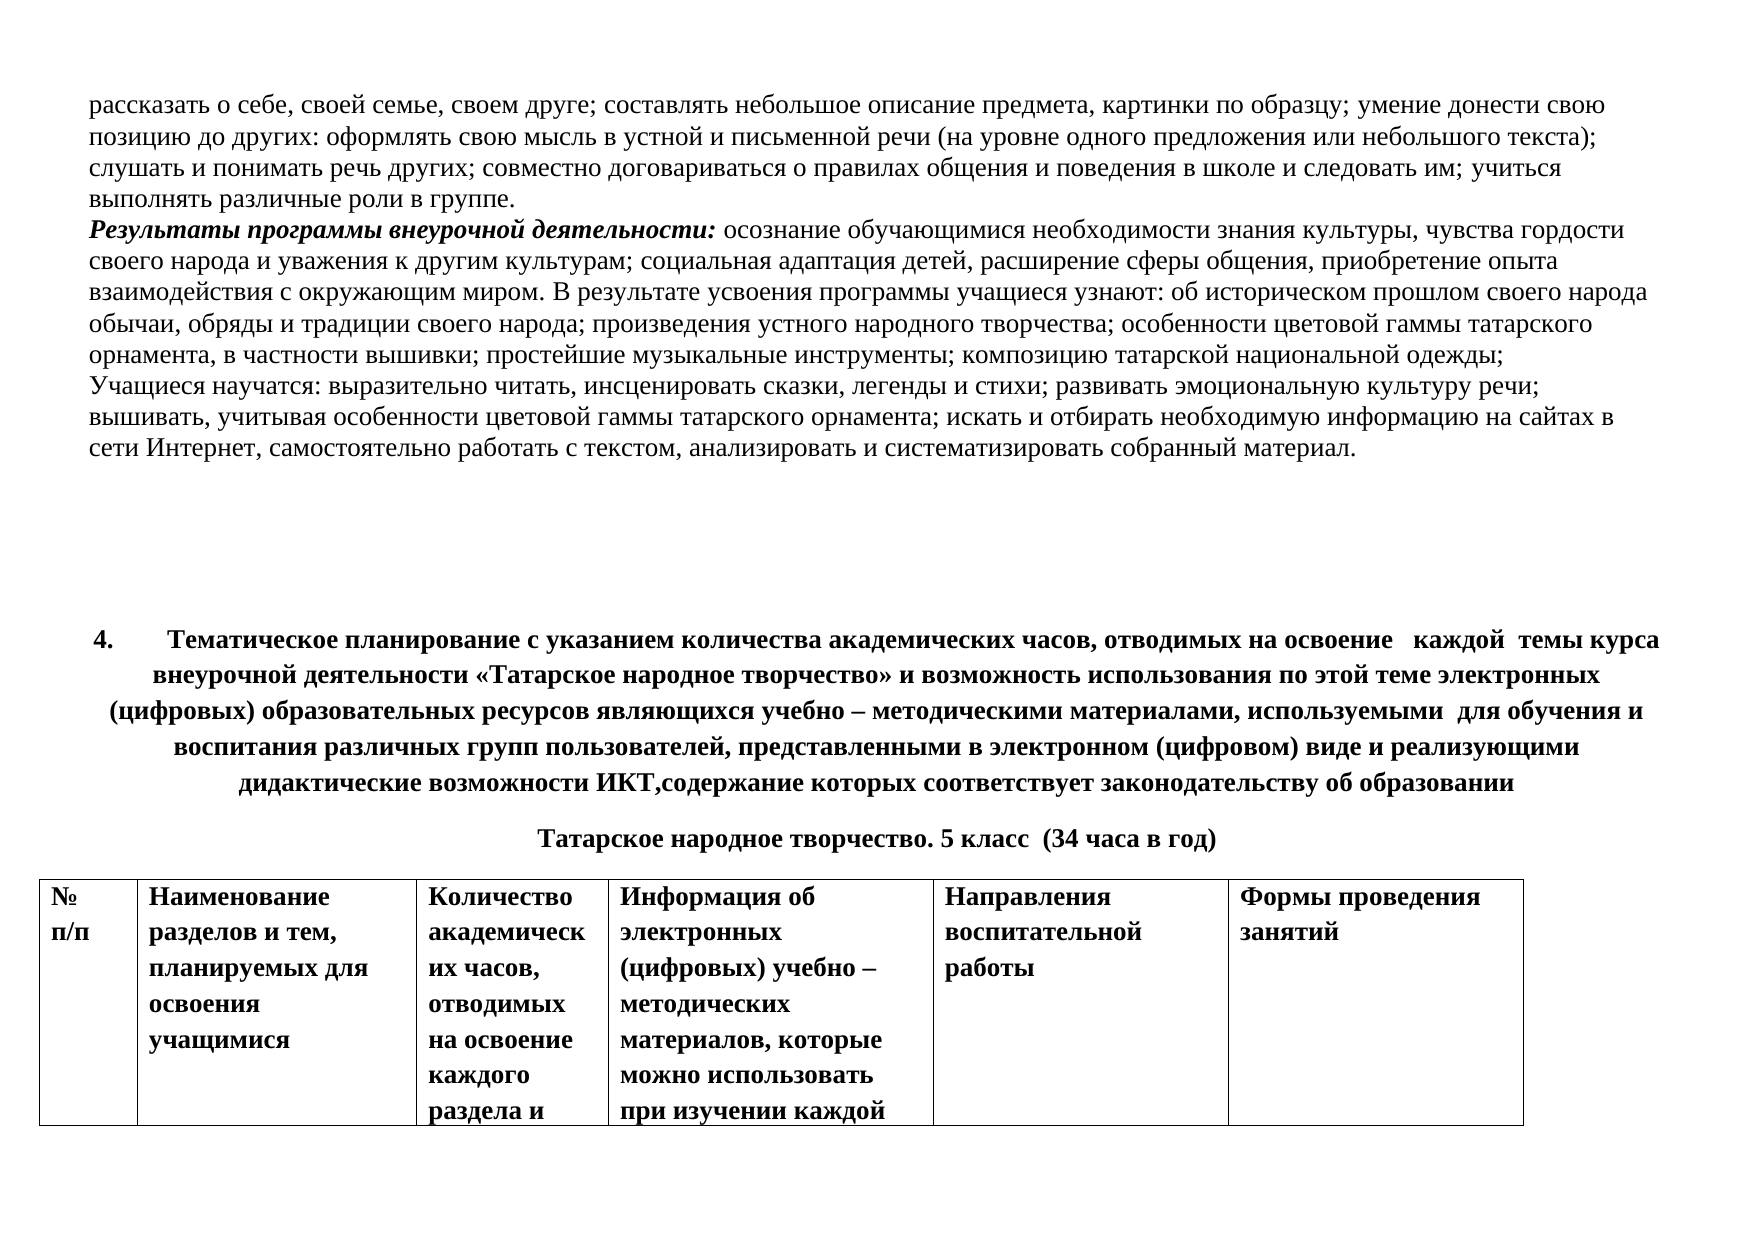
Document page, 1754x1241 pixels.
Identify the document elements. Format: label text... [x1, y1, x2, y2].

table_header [934, 880, 1228, 1125]
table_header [609, 880, 933, 1125]
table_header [1229, 880, 1523, 1125]
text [89, 89, 1665, 213]
text Учащиеся научатся: выразительно читать, инсценировать сказки, легенды и стихи; развивать эмоциональную культуру речи; вышивать, учитывая особенности цветовой гаммы татарского орнамента; искать и отбирать необходимую информацию на сайтах в сети Интернет, самостоятельно работать с текстом, анализировать и систематизировать собранный материал. [89, 369, 1665, 462]
text 4. Тематическое планирование с указанием количества академических часов, отводимых на освоение каждой темы курса внеурочной деятельности «Татарское народное творчество» и возможность использования по этой теме электронных (цифровых) образовательных ресурсов являющихся учебно – методическими материалами, используемыми для обучения и воспитания различных групп пользователей, представленными в электронном (цифровом) виде и реализующими дидактические возможности ИКТ,содержание которых соответствует законодательству об образовании [89, 623, 1665, 797]
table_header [417, 880, 608, 1125]
text Результаты программы внеурочной деятельности: осознание обучающимися необходимости знания культуры, чувства гордости своего народа и уважения к другим культурам; социальная адаптация детей, расширение сферы общения, приобретение опыта взаимодействия с окружающим миром. В результате усвоения программы учащиеся узнают: об историческом прошлом своего народа обычаи, обряды и традиции своего народа; произведения устного народного творчества; особенности цветовой гаммы татарского орнамента, в частности вышивки; простейшие музыкальные инструменты; композицию татарской национальной одежды; [89, 213, 1665, 369]
text Татарское народное творчество. 5 класс (34 часа в год) [89, 822, 1665, 853]
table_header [138, 880, 416, 1125]
table_header № п/п [40, 880, 137, 1125]
